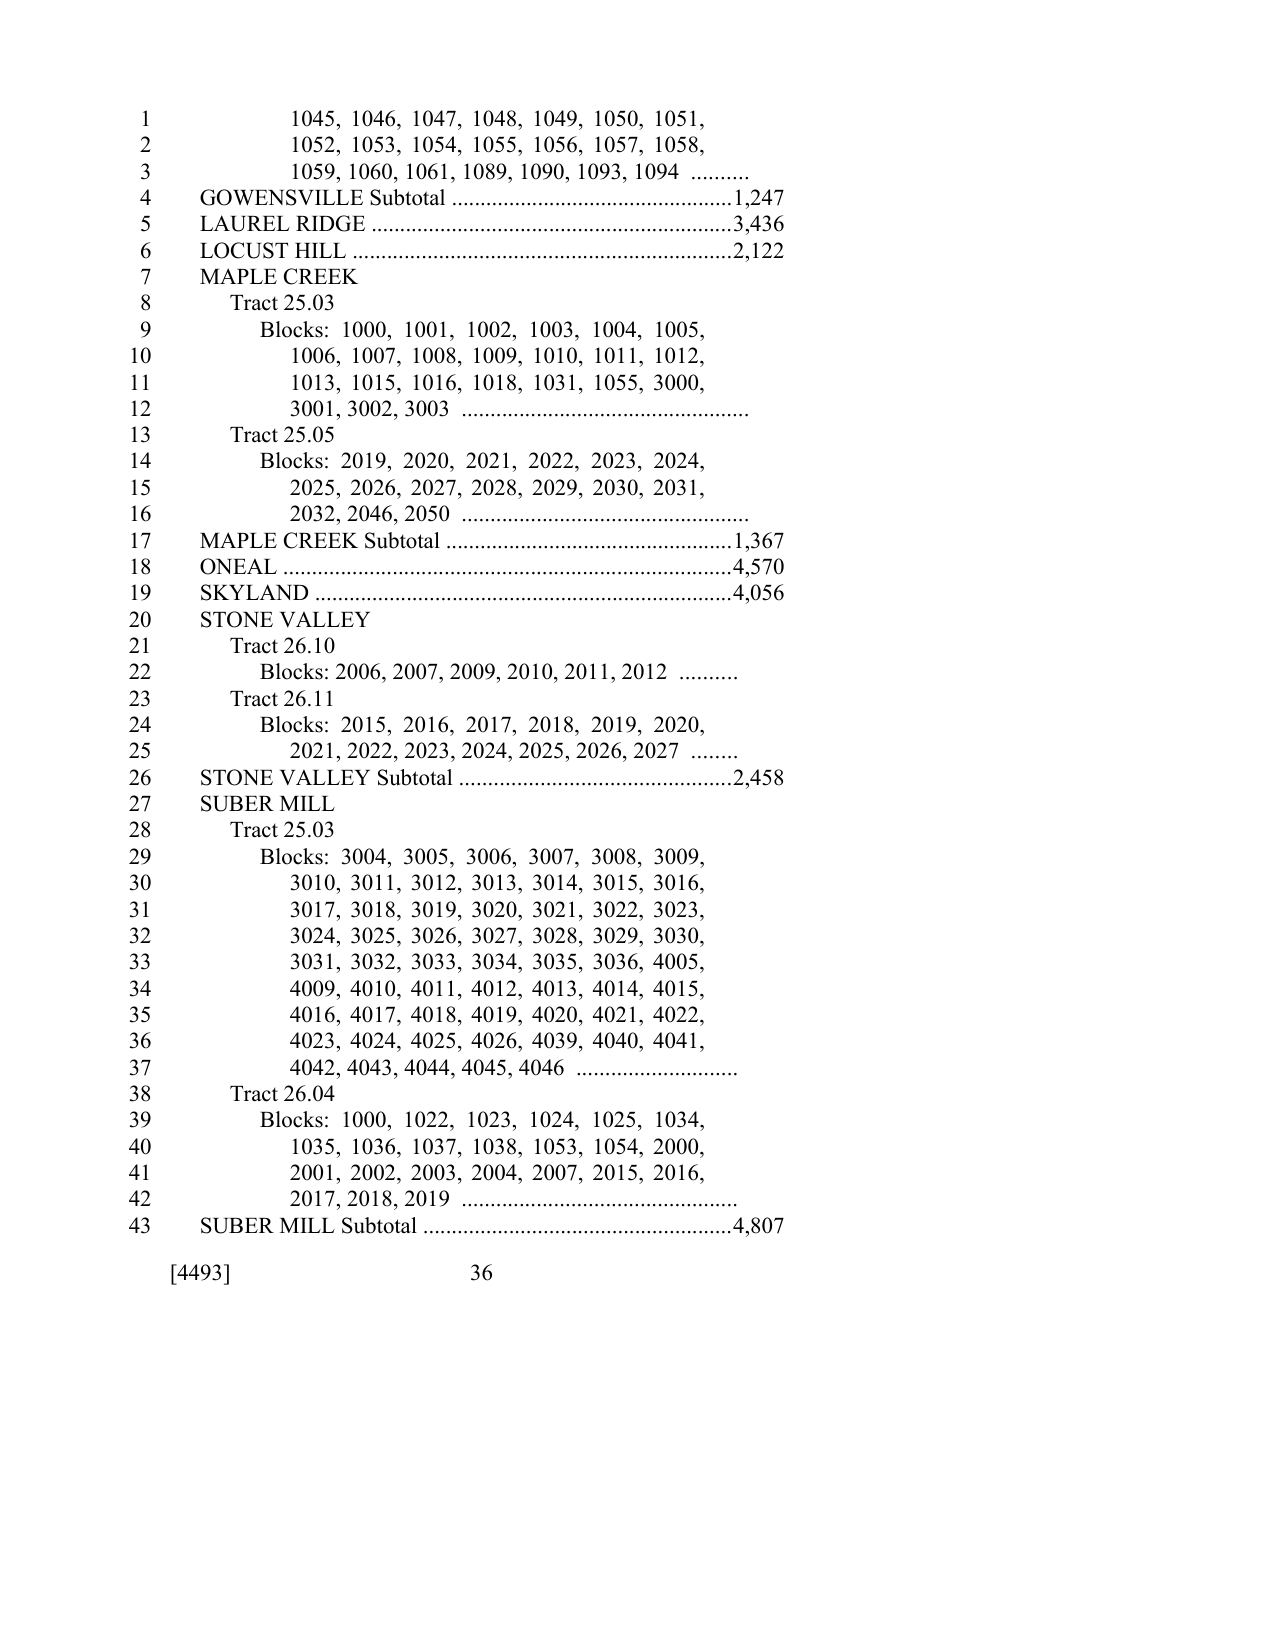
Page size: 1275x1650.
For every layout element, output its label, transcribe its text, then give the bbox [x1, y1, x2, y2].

text MAPLE CREEK [199, 263, 787, 289]
text Blocks: 3004, 3005, 3006, 3007, 3008, 3009, 3010, 3011, 3012, 3013, 3014, 3015, 3016, 3017, 3018, 3019, 3020, 3021, 3022, 3023, 3024, 3025, 3026, 3027, 3028, 3029, 3030, 3031, 3032, 3033, 3034, 3035, 3036, 4005, 4009, 4010, 4011, 4012, 4013, 4014, 4015, 4016, 4017, 4018, 4019, 4020, 4021, 4022, 4023, 4024, 4025, 4026, 4039, 4040, 4041, 4042, 4043, 4044, 4045, 4046 3797 [259, 843, 705, 1080]
text Tract 25.03 [229, 289, 787, 316]
text Blocks: 1000, 1022, 1023, 1024, 1025, 1034, 1035, 1036, 1037, 1038, 1053, 1054, 2000, 2001, 2002, 2003, 2004, 2007, 2015, 2016, 2017, 2018, 2019 1010 [259, 1106, 705, 1212]
text STONE VALLEY [199, 606, 787, 632]
text Blocks: 2019, 2020, 2021, 2022, 2023, 2024, 2025, 2026, 2027, 2028, 2029, 2030, 2031, 2032, 2046, 2050 536 [259, 448, 705, 527]
text MAPLE CREEK Subtotal 1,367 [199, 527, 787, 553]
text Tract 25.05 [229, 421, 787, 448]
text STONE VALLEY Subtotal 2,458 [199, 764, 787, 790]
text ONEAL 4,570 [199, 553, 787, 579]
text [259, 105, 705, 184]
text Blocks: 2006, 2007, 2009, 2010, 2011, 2012 1138 [259, 658, 705, 685]
text Tract 26.04 [229, 1080, 787, 1106]
text SKYLAND 4,056 [199, 579, 787, 606]
text GOWENSVILLE Subtotal 1,247 [199, 184, 787, 210]
text Blocks: 2015, 2016, 2017, 2018, 2019, 2020, 2021, 2022, 2023, 2024, 2025, 2026, 2027 1320 [259, 711, 705, 764]
text Blocks: 1000, 1001, 1002, 1003, 1004, 1005, 1006, 1007, 1008, 1009, 1010, 1011, 1012, 1013, 1015, 1016, 1018, 1031, 1055, 3000, 3001, 3002, 3003 831 [259, 316, 705, 421]
text LOCUST HILL 2,122 [199, 237, 787, 263]
text Tract 26.10 [229, 632, 787, 658]
text SUBER MILL [199, 790, 787, 817]
text SUBER MILL Subtotal 4,807 [199, 1212, 787, 1238]
text Tract 26.11 [229, 685, 787, 711]
text LAUREL RIDGE 3,436 [199, 210, 787, 237]
text Tract 25.03 [229, 817, 787, 843]
